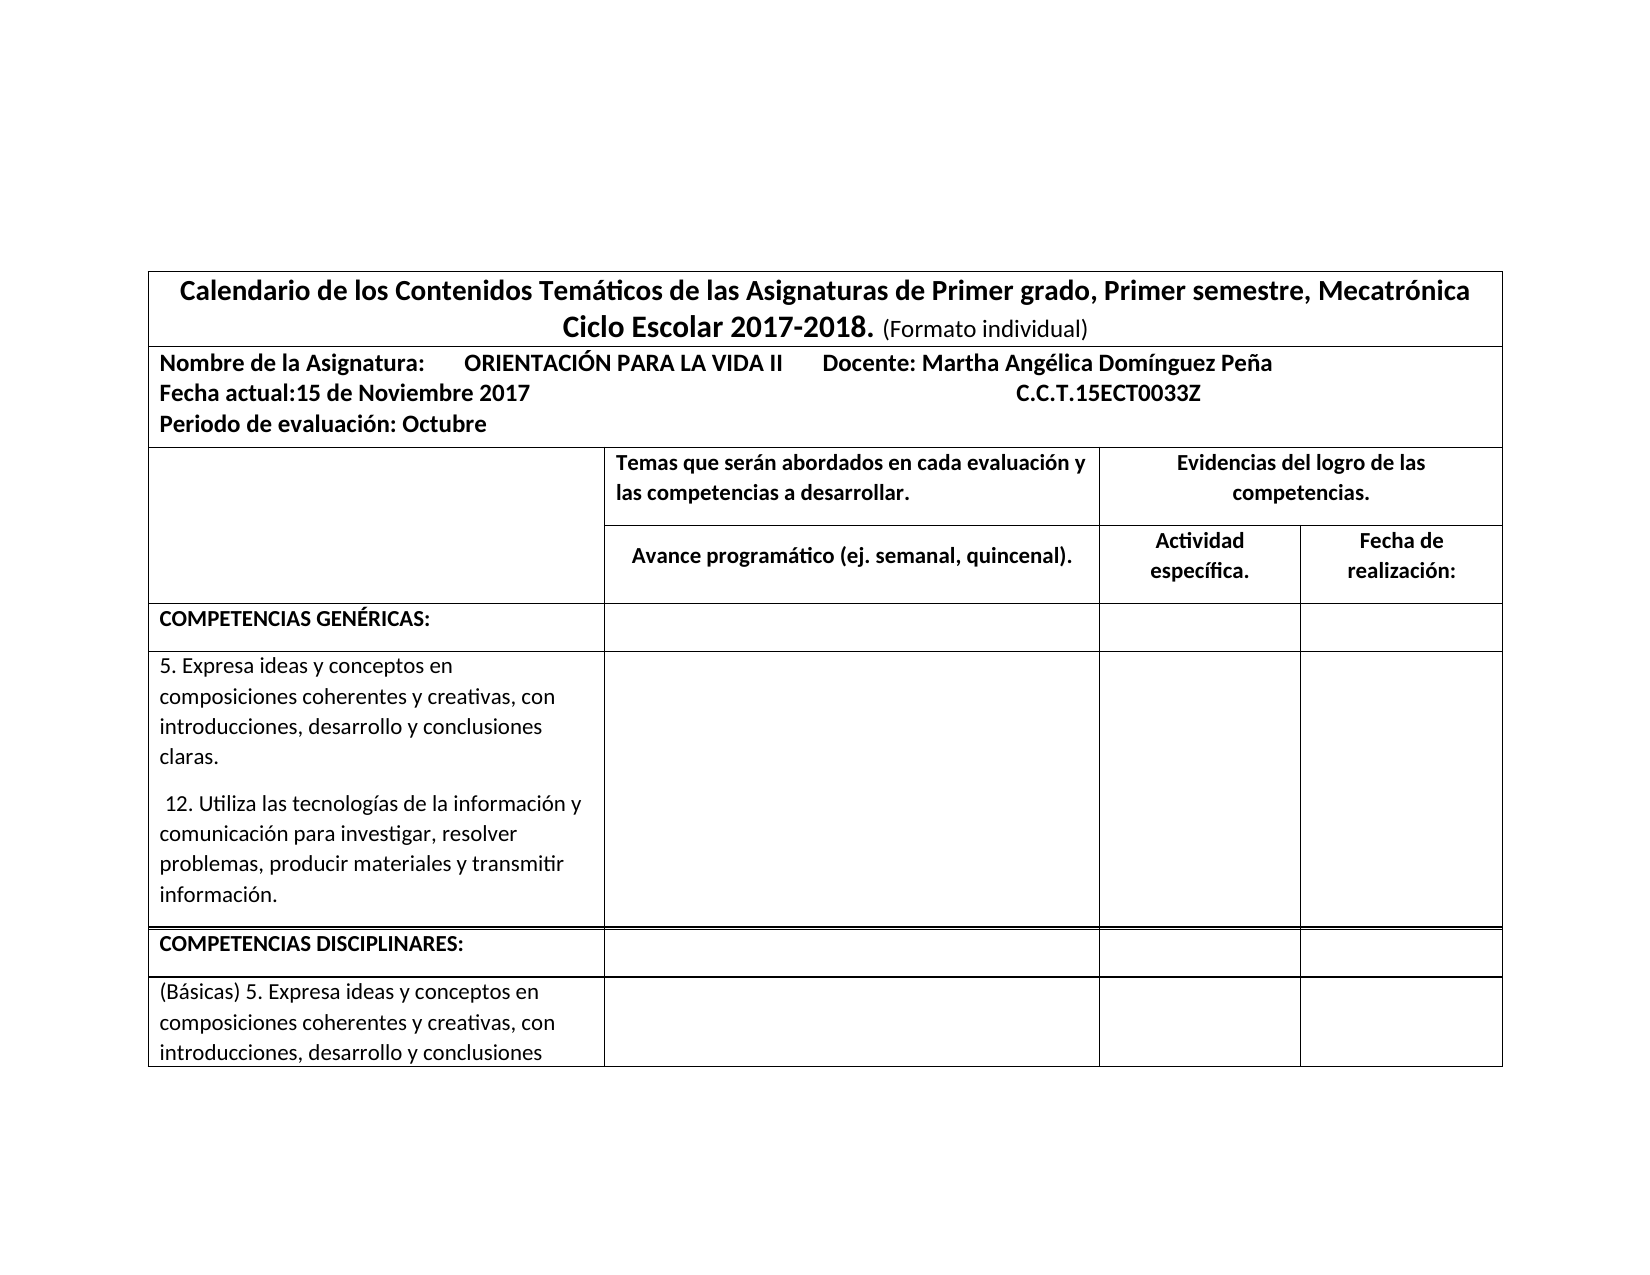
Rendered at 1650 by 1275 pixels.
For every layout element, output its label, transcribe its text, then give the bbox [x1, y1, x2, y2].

table_cell [605, 930, 1099, 976]
table_cell COMPETENCIAS DISCIPLINARES: [149, 930, 604, 976]
table_cell [1301, 930, 1502, 976]
table_cell [1100, 652, 1300, 926]
table_cell [605, 978, 1099, 1066]
table_cell [149, 448, 604, 603]
table_cell Fecha de realización: [1301, 526, 1502, 603]
table_cell Avance programático (ej. semanal, quincenal). [605, 526, 1099, 603]
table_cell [149, 978, 604, 1066]
table_cell [605, 604, 1099, 651]
table_cell Nombre de la Asignatura: ORIENTACIÓN PARA LA VIDA II Docente: Martha Angélica Domínguez Peña Fecha actual:15 de Noviembre 2017 C.C.T.15ECT0033Z Periodo de evaluación: Octubre [149, 347, 1502, 447]
table_cell [1301, 652, 1502, 926]
table_cell [1301, 604, 1502, 651]
table_cell [1100, 978, 1300, 1066]
table_cell [1301, 978, 1502, 1066]
table_cell [1100, 930, 1300, 976]
table_cell Temas que serán abordados en cada evaluación y las competencias a desarrollar. [605, 448, 1099, 525]
table_cell [605, 652, 1099, 926]
table_cell [1100, 604, 1300, 651]
table_cell Actividad específica. [1100, 526, 1300, 603]
table_cell Evidencias del logro de las competencias. [1100, 448, 1502, 525]
table_header Calendario de los Contenidos Temáticos de las Asignaturas de Primer grado, Primer semestre, Mecatrónica Ciclo Escolar 2017-2018. (Formato individual) [149, 272, 1502, 346]
table_cell COMPETENCIAS GENÉRICAS: [149, 604, 604, 651]
table_cell 5. Expresa ideas y conceptos en composiciones coherentes y creativas, con introducciones, desarrollo y conclusiones claras. 12. Utiliza las tecnologías de la información y comunicación para investigar, resolver problemas, producir materiales y transmitir información. [149, 652, 604, 926]
